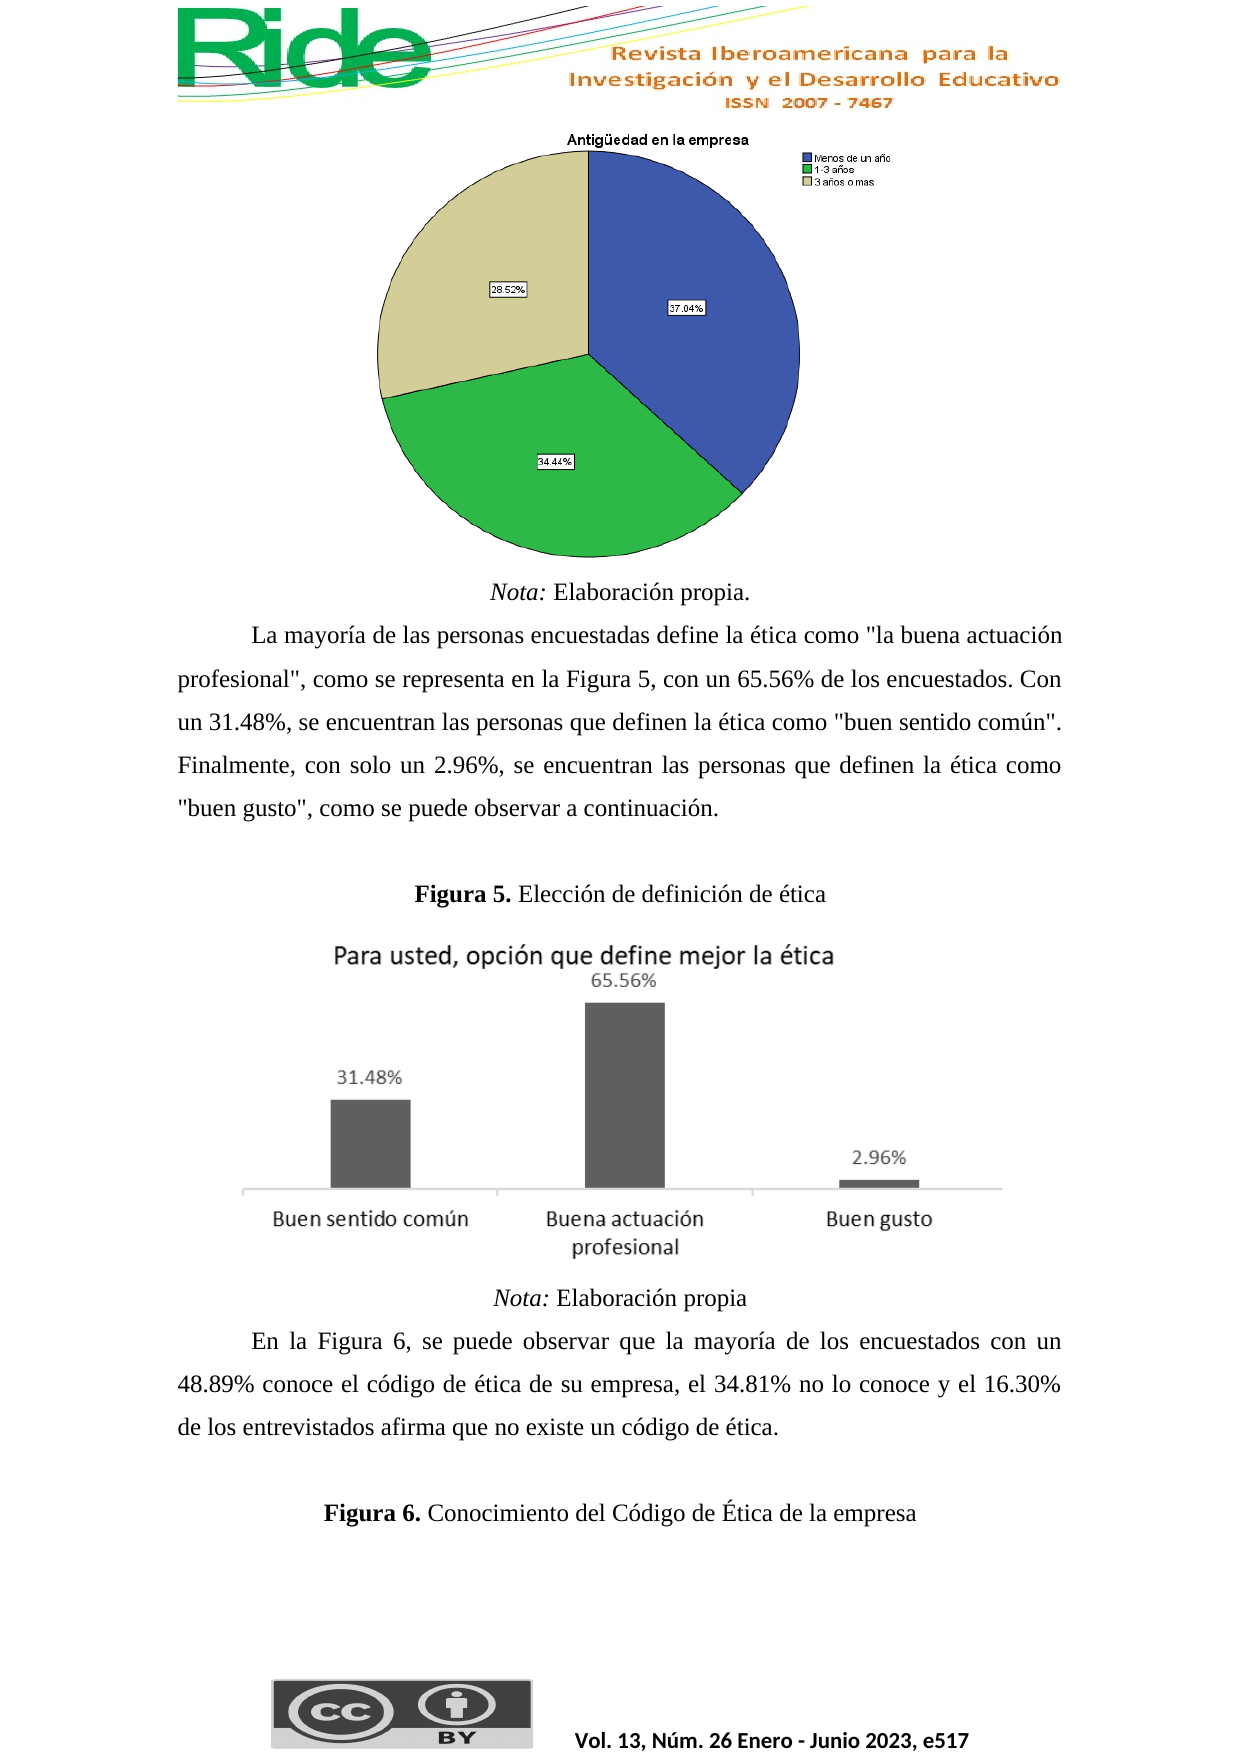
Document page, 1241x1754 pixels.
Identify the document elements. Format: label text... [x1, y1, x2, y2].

text Nota: Elaboración propia [177, 1283, 1063, 1312]
text Figura 5. Elección de definición de ética [177, 879, 1063, 908]
text Figura 6. Conocimiento del Código de Ética de la empresa [177, 1498, 1063, 1527]
picture [270, 1679, 534, 1749]
text La mayoría de las personas encuestadas define la ética como "la buena actuación profesional", como se representa en la Figura 5, con un 65.56% de los encuestados. Con un 31.48%, se encuentran las personas que definen la ética como "buen sentido común". Finalmente, con solo un 2.96%, se encuentran las personas que definen la ética como "buen gusto", como se puede observar a continuación. [177, 621, 1063, 822]
text En la Figura 6, se puede observar que la mayoría de los encuestados con un 48.89% conoce el código de ética de su empresa, el 34.81% no lo conoce y el 16.30% de los entrevistados afirma que no existe un código de ética. [177, 1326, 1063, 1441]
picture [237, 922, 1003, 1269]
picture [368, 118, 946, 563]
picture [177, 6, 1063, 111]
text Nota: Elaboración propia. [177, 577, 1063, 606]
